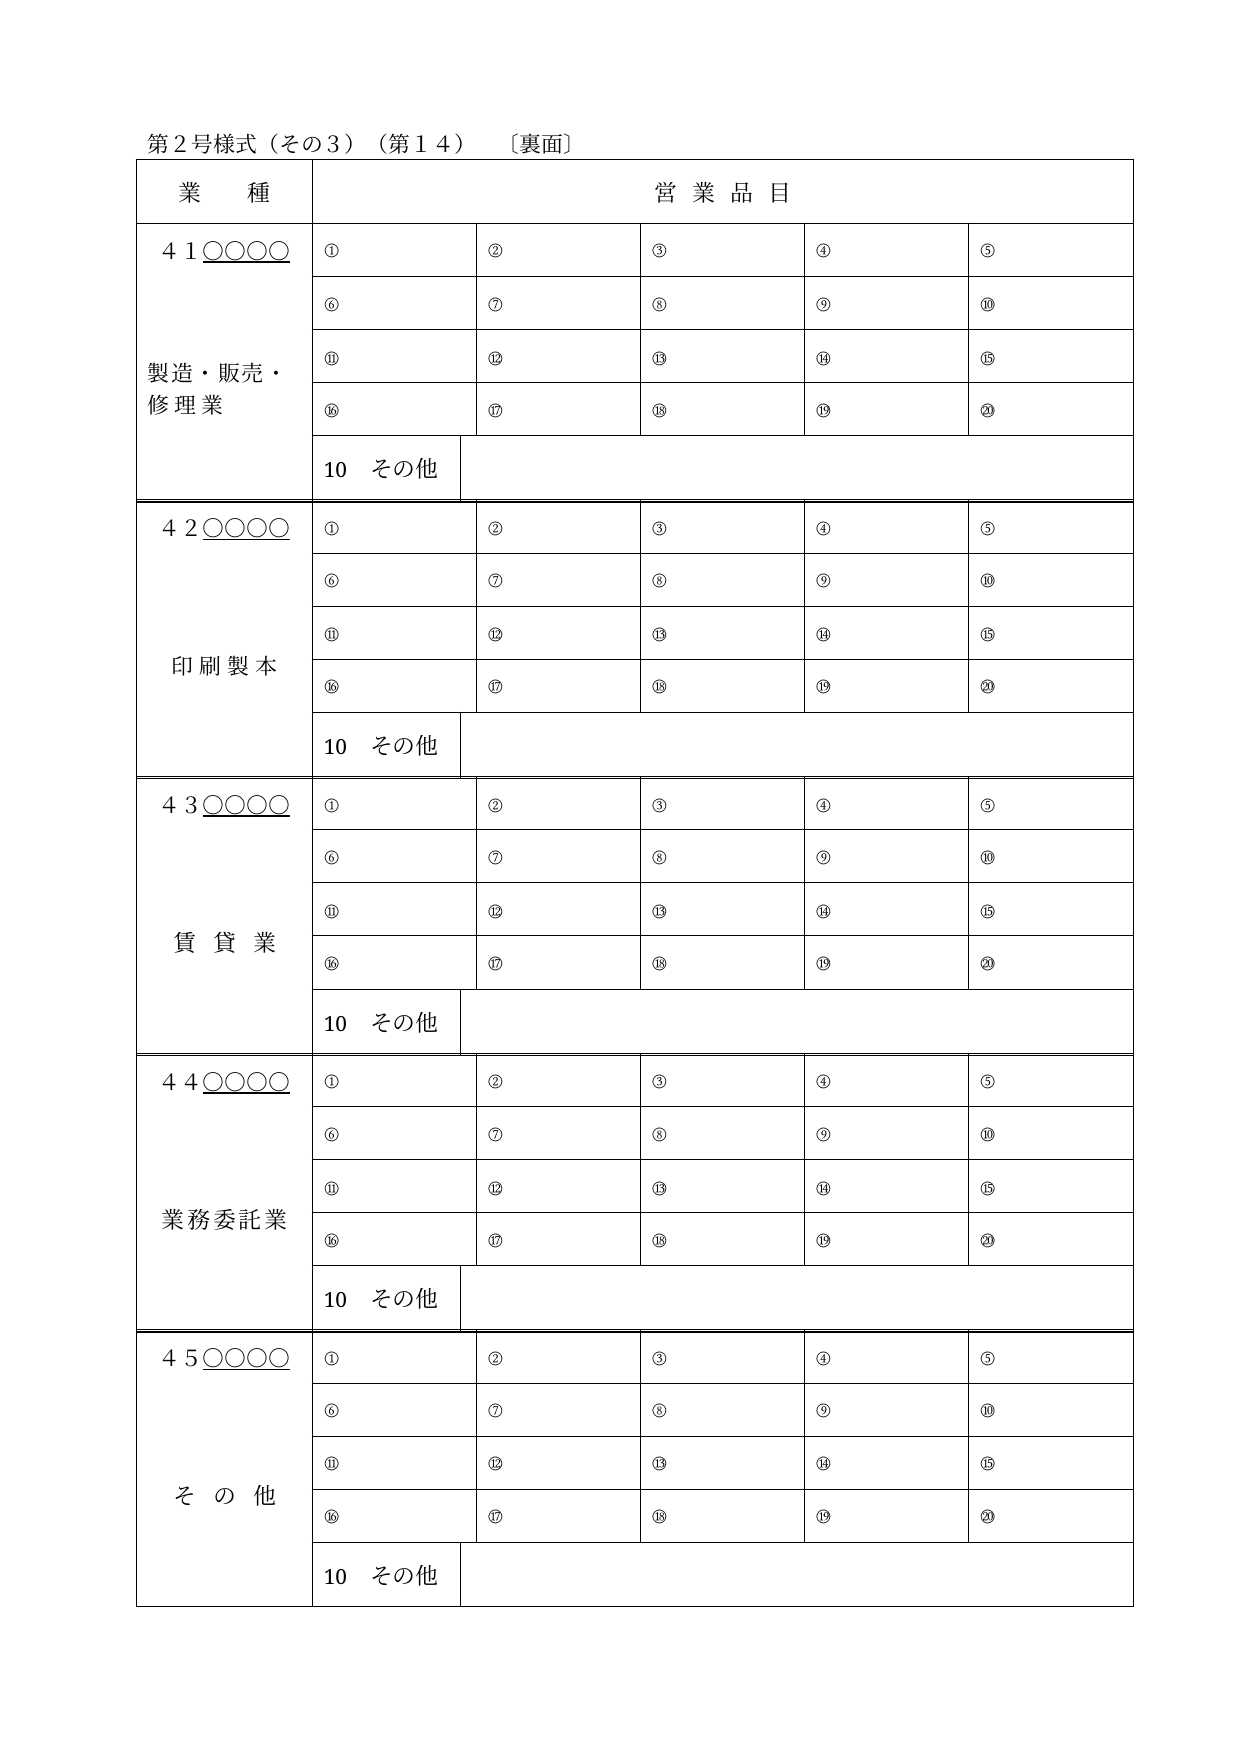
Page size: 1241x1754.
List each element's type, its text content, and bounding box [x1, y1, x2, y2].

table_cell ⑯ [313, 936, 476, 988]
table_cell ⑳ [969, 1490, 1133, 1542]
table_cell ⑥ [313, 1384, 476, 1436]
table_cell ⑭ [805, 883, 968, 935]
table_cell ② [477, 224, 640, 276]
table_cell ③ [641, 1056, 804, 1106]
table_cell ① [313, 779, 476, 829]
table_cell 10 その他 [313, 436, 460, 499]
table_cell ① [313, 1056, 476, 1106]
table_cell ③ [641, 503, 804, 552]
table_cell 10 その他 [313, 1543, 460, 1606]
table_cell ⑥ [313, 830, 476, 882]
table_cell ⑰ [477, 1213, 640, 1265]
table_cell ⑥ [313, 277, 476, 329]
table_cell ４１○○○○ [137, 224, 312, 276]
table_cell ⑰ [477, 660, 640, 712]
table_header 営業品目 [313, 160, 1133, 223]
table_cell ⑬ [641, 1437, 804, 1489]
table_cell ⑮ [969, 883, 1133, 935]
table_cell ⑲ [805, 660, 968, 712]
table_header 業 種 [137, 160, 312, 223]
table_cell [461, 436, 1133, 499]
table_cell ４３○○○○ [137, 779, 312, 829]
table_cell 業務委託業 [137, 1106, 312, 1329]
table_cell ⑰ [477, 1490, 640, 1542]
table_cell ⑲ [805, 383, 968, 435]
table_cell ⑧ [641, 830, 804, 882]
table_cell ② [477, 503, 640, 552]
table_cell ⑧ [641, 1384, 804, 1436]
table_cell ⑱ [641, 936, 804, 988]
table_cell ⑭ [805, 1437, 968, 1489]
table_cell ⑬ [641, 883, 804, 935]
table_cell ⑤ [969, 224, 1133, 276]
table_cell ⑨ [805, 830, 968, 882]
table_cell ④ [805, 779, 968, 829]
table_cell 製造・販売・ 修理業 [137, 276, 312, 499]
table_cell ⑬ [641, 1160, 804, 1212]
table_cell ⑤ [969, 779, 1133, 829]
table_cell ４４○○○○ [137, 1056, 312, 1106]
table_cell ② [477, 779, 640, 829]
table_cell ⑭ [805, 330, 968, 382]
table_cell ⑮ [969, 330, 1133, 382]
text 第２号様式（その３）（第１４） 〔裏面〕 [148, 127, 1122, 158]
table_cell ⑪ [313, 1160, 476, 1212]
table_cell 10 その他 [313, 990, 460, 1053]
table_cell ⑩ [969, 1384, 1133, 1436]
table_cell ⑬ [641, 330, 804, 382]
table_cell ⑩ [969, 554, 1133, 606]
table_cell ⑯ [313, 1490, 476, 1542]
table_cell ⑲ [805, 1213, 968, 1265]
table_cell ⑩ [969, 1107, 1133, 1159]
table_cell ⑯ [313, 660, 476, 712]
table_cell 10 その他 [313, 1266, 460, 1329]
table_cell ⑳ [969, 660, 1133, 712]
table_cell ⑳ [969, 383, 1133, 435]
table_cell 印刷製本 [137, 553, 312, 776]
table_cell ⑤ [969, 1056, 1133, 1106]
table_cell ⑯ [313, 1213, 476, 1265]
table_cell ⑳ [969, 1213, 1133, 1265]
table_cell ⑫ [477, 330, 640, 382]
table_cell ② [477, 1333, 640, 1382]
table_cell 賃貸業 [137, 829, 312, 1053]
table_cell ⑰ [477, 936, 640, 988]
table_cell ⑳ [969, 936, 1133, 988]
table_cell ⑩ [969, 277, 1133, 329]
table_cell ⑪ [313, 1437, 476, 1489]
table_cell ⑬ [641, 607, 804, 659]
table_cell その他 [137, 1383, 312, 1606]
table_cell ⑲ [805, 1490, 968, 1542]
table_cell ⑲ [805, 936, 968, 988]
table_cell 10 その他 [313, 713, 460, 776]
table_cell ⑨ [805, 277, 968, 329]
table_cell ⑩ [969, 830, 1133, 882]
table_cell ⑮ [969, 607, 1133, 659]
table_cell ③ [641, 779, 804, 829]
table_cell ⑯ [313, 383, 476, 435]
table_cell ⑱ [641, 383, 804, 435]
table_cell ⑧ [641, 277, 804, 329]
table_cell ⑦ [477, 277, 640, 329]
table_cell ⑱ [641, 1490, 804, 1542]
table_cell ④ [805, 503, 968, 552]
table_cell ⑤ [969, 1333, 1133, 1382]
table_cell ⑤ [969, 503, 1133, 552]
table_cell ⑦ [477, 554, 640, 606]
table_cell ⑦ [477, 830, 640, 882]
table_cell ① [313, 503, 476, 552]
table_cell [461, 713, 1133, 776]
table_cell ⑫ [477, 607, 640, 659]
table_cell ③ [641, 224, 804, 276]
table_cell [461, 1543, 1133, 1606]
table_cell ⑥ [313, 554, 476, 606]
table_cell ⑫ [477, 1437, 640, 1489]
table_cell ⑨ [805, 1384, 968, 1436]
table_cell ⑰ [477, 383, 640, 435]
table_cell ⑭ [805, 1160, 968, 1212]
table_cell ⑫ [477, 883, 640, 935]
table_cell [461, 990, 1133, 1053]
table_cell ④ [805, 1333, 968, 1382]
table_cell ４５○○○○ [137, 1333, 312, 1382]
table_cell ４２○○○○ [137, 503, 312, 552]
table_cell ⑮ [969, 1160, 1133, 1212]
table_cell ⑨ [805, 554, 968, 606]
table_cell ⑫ [477, 1160, 640, 1212]
table_cell ⑮ [969, 1437, 1133, 1489]
table_cell ④ [805, 1056, 968, 1106]
table_cell ⑪ [313, 330, 476, 382]
table_cell ⑱ [641, 1213, 804, 1265]
table_cell ① [313, 224, 476, 276]
table_cell ⑨ [805, 1107, 968, 1159]
table_cell ③ [641, 1333, 804, 1382]
table_cell ⑭ [805, 607, 968, 659]
table_cell ⑦ [477, 1107, 640, 1159]
table_cell ① [313, 1333, 476, 1382]
table_cell ⑥ [313, 1107, 476, 1159]
table_cell ⑱ [641, 660, 804, 712]
table_cell ⑪ [313, 607, 476, 659]
table_cell ④ [805, 224, 968, 276]
table_cell ② [477, 1056, 640, 1106]
table_cell ⑧ [641, 1107, 804, 1159]
table_cell ⑪ [313, 883, 476, 935]
table_cell ⑧ [641, 554, 804, 606]
table_cell [461, 1266, 1133, 1329]
table_cell ⑦ [477, 1384, 640, 1436]
